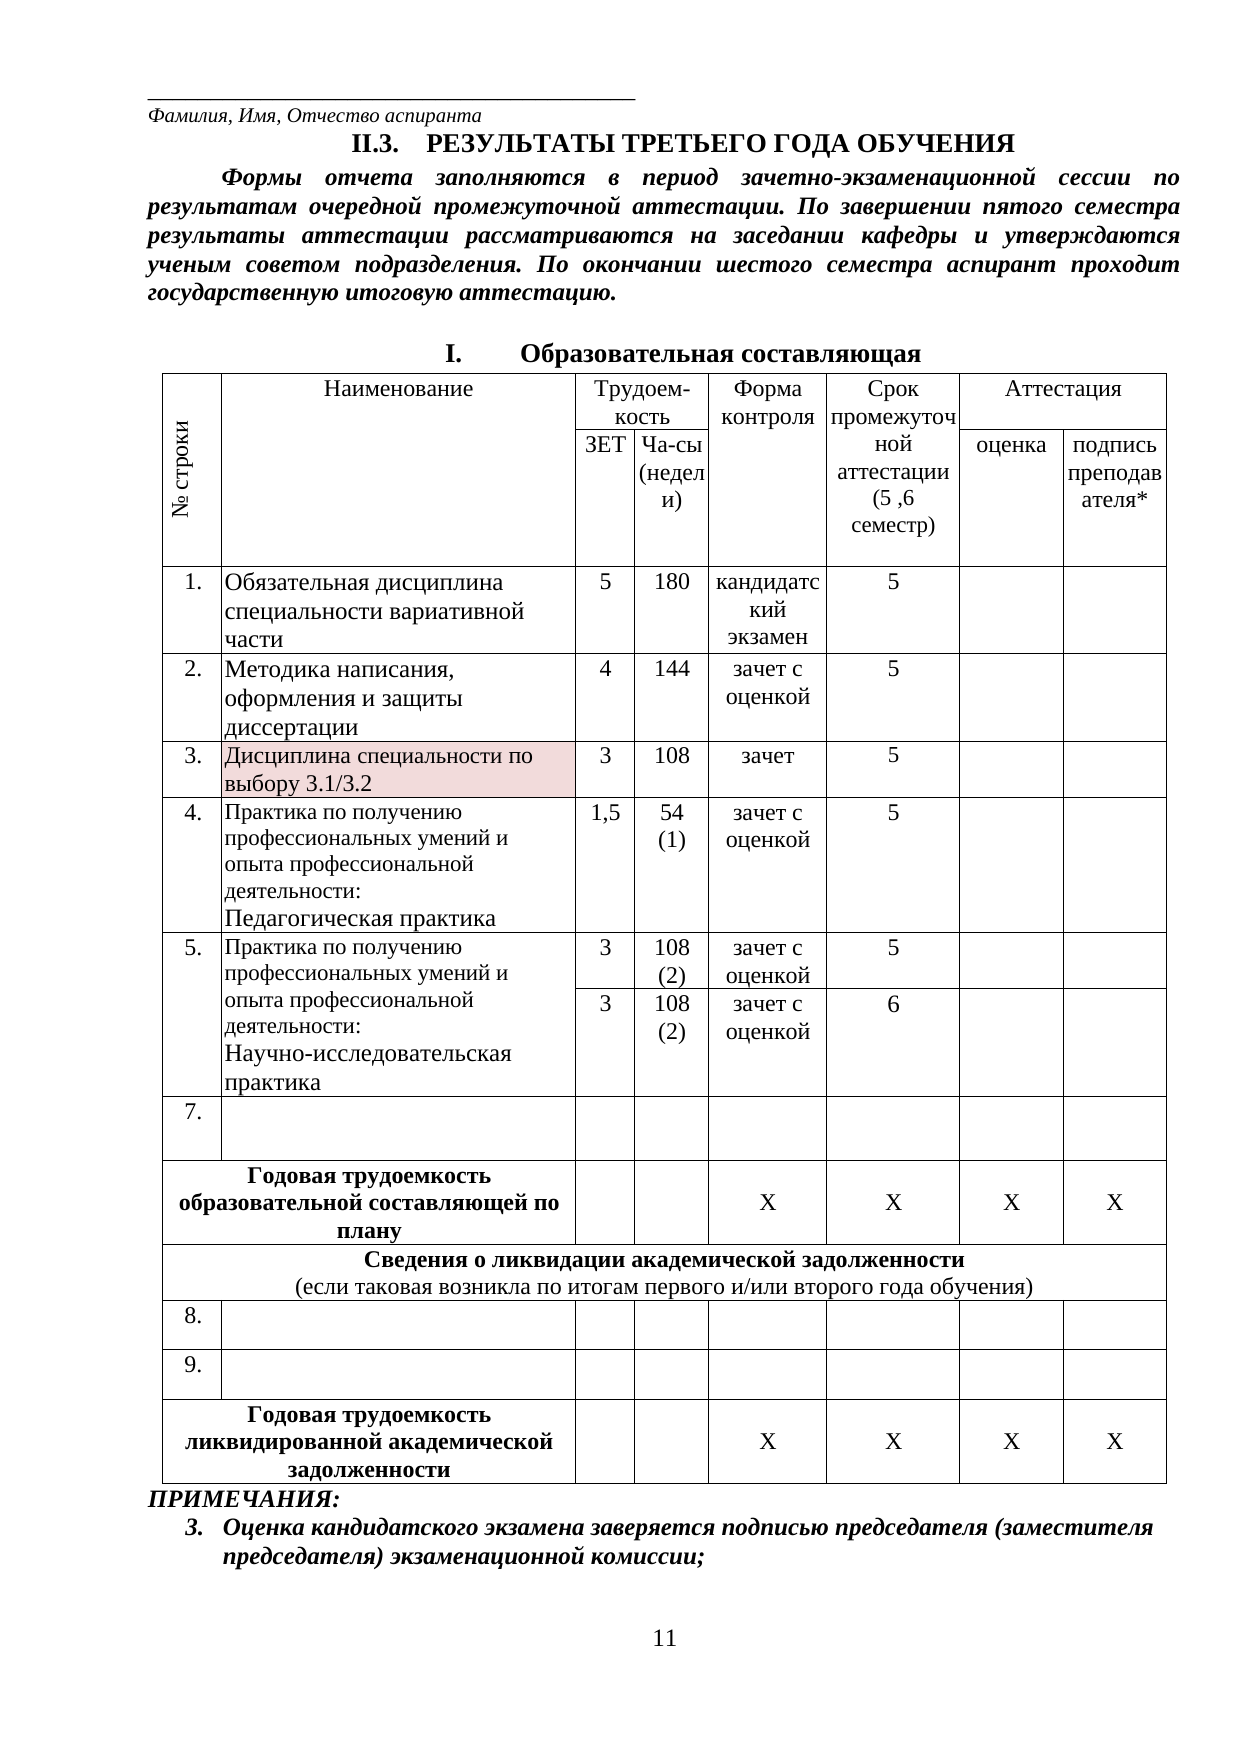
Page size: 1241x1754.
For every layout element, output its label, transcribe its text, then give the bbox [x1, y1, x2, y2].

table_cell [163, 654, 221, 741]
table_header Аттестация [960, 374, 1166, 429]
list Оценка кандидатского экзамена заверяется подписью председателя (заместителя председателя) экзаменационной комиссии; [185, 1512, 1181, 1570]
table_cell 6 [827, 989, 959, 1096]
table_cell [960, 989, 1063, 1096]
table_cell Дисциплина специальности по выбору 3.1/3.2 [222, 742, 575, 797]
table_cell [960, 1350, 1063, 1399]
table_cell Обязательная дисциплина специальности вариативной части [222, 567, 575, 653]
table_cell зачет с оценкой [709, 989, 826, 1096]
table_cell [163, 933, 221, 1096]
table_cell [960, 742, 1063, 797]
table_cell 5 [827, 654, 959, 741]
table_cell [163, 1097, 221, 1160]
table_cell [1064, 798, 1166, 932]
table_cell зачет с оценкой [709, 798, 826, 932]
list РЕЗУЛЬТАТЫ ТРЕТЬЕГО ГОДА ОБУЧЕНИЯ [185, 127, 1181, 158]
table_cell [163, 567, 221, 653]
table_cell 3 [576, 933, 634, 988]
table_header Срок промежуточной аттестации (5 ,6 семестр) [827, 374, 959, 566]
table_cell Х [1064, 1400, 1166, 1483]
table_cell Ча-сы (недели) [635, 430, 708, 566]
table_cell Х [1064, 1161, 1166, 1243]
table_cell 4 [576, 654, 634, 741]
table_cell [1064, 654, 1166, 741]
list ПРИМЕЧАНИЯ: [148, 1484, 1181, 1512]
table_cell подпись преподавателя* [1064, 430, 1166, 566]
table_cell [163, 1301, 221, 1349]
table_cell 5 [827, 567, 959, 653]
table_cell [576, 1097, 634, 1160]
table_cell [1064, 1301, 1166, 1349]
table_cell [709, 1301, 826, 1349]
table_cell Х [960, 1400, 1063, 1483]
table_cell Практика по получению профессиональных умений и опыта профессиональной деятельности: Педагогическая практика [222, 798, 575, 932]
table_cell [1064, 1350, 1166, 1399]
table_cell [960, 1301, 1063, 1349]
table_cell 108 (2) [635, 933, 708, 988]
table_cell 54 (1) [635, 798, 708, 932]
list Образовательная составляющая [185, 337, 1181, 368]
table_cell Х [709, 1161, 826, 1243]
table_cell 5 [827, 742, 959, 797]
table_cell кандидатский экзамен [709, 567, 826, 653]
table_cell [960, 933, 1063, 988]
table_cell [222, 1097, 575, 1160]
table_cell [827, 1301, 959, 1349]
table_cell [1064, 567, 1166, 653]
table_header Трудоем-кость [576, 374, 708, 429]
table_cell [576, 1400, 634, 1483]
table_cell 108 [635, 742, 708, 797]
table_cell [960, 798, 1063, 932]
table_cell [635, 1350, 708, 1399]
table_cell [1064, 742, 1166, 797]
table_cell [1064, 1097, 1166, 1160]
table_cell Х [709, 1400, 826, 1483]
table_cell [163, 742, 221, 797]
table_cell [1064, 933, 1166, 988]
table_cell [222, 1350, 575, 1399]
table_cell [222, 1301, 575, 1349]
table_cell ЗЕТ [576, 430, 634, 566]
table_cell 5 [576, 567, 634, 653]
table_cell [709, 1097, 826, 1160]
table_cell [827, 1097, 959, 1160]
table_cell Методика написания, оформления и защиты диссертации [222, 654, 575, 741]
table_cell 1,5 [576, 798, 634, 932]
table_cell [635, 1161, 708, 1243]
table_cell зачет с оценкой [709, 654, 826, 741]
table_cell Х [827, 1400, 959, 1483]
table_cell [163, 1350, 221, 1399]
table_header Форма контроля [709, 374, 826, 566]
table_cell Сведения о ликвидации академической задолженности (если таковая возникла по итогам первого и/или второго года обучения) [163, 1245, 1166, 1300]
table_cell Годовая трудоемкость ликвидированной академической задолженности [163, 1400, 575, 1483]
table_cell [576, 1161, 634, 1243]
table_cell оценка [960, 430, 1063, 566]
table_cell 108 (2) [635, 989, 708, 1096]
table_cell 3 [576, 989, 634, 1096]
table_cell [635, 1097, 708, 1160]
table_cell [635, 1400, 708, 1483]
text Формы отчета заполняются в период зачетно-экзаменационной сессии по результатам очередной промежуточной аттестации. По завершении пятого семестра результаты аттестации рассматриваются на заседании кафедры и утверждаются ученым советом подразделения. По окончании шестого семестра аспирант проходит государственную итоговую аттестацию. [148, 162, 1181, 306]
table_cell 5 [827, 798, 959, 932]
table_cell [960, 567, 1063, 653]
table_cell [1064, 989, 1166, 1096]
table_cell зачет [709, 742, 826, 797]
table_header № строки [163, 374, 221, 566]
table_cell [163, 798, 221, 932]
table_cell [960, 654, 1063, 741]
table_cell [576, 1301, 634, 1349]
table_cell Х [960, 1161, 1063, 1243]
table_cell Практика по получению профессиональных умений и опыта профессиональной деятельности: Научно-исследовательская практика [222, 933, 575, 1096]
table_cell Годовая трудоемкость образовательной составляющей по плану [163, 1161, 575, 1243]
table_cell Х [827, 1161, 959, 1243]
table_cell 3 [576, 742, 634, 797]
table_cell зачет с оценкой [709, 933, 826, 988]
table_cell 5 [827, 933, 959, 988]
table_header Наименование [222, 374, 575, 566]
table_cell 180 [635, 567, 708, 653]
table_cell [576, 1350, 634, 1399]
table_cell [960, 1097, 1063, 1160]
table_cell 144 [635, 654, 708, 741]
table_cell [635, 1301, 708, 1349]
table_cell [709, 1350, 826, 1399]
table_cell [827, 1350, 959, 1399]
